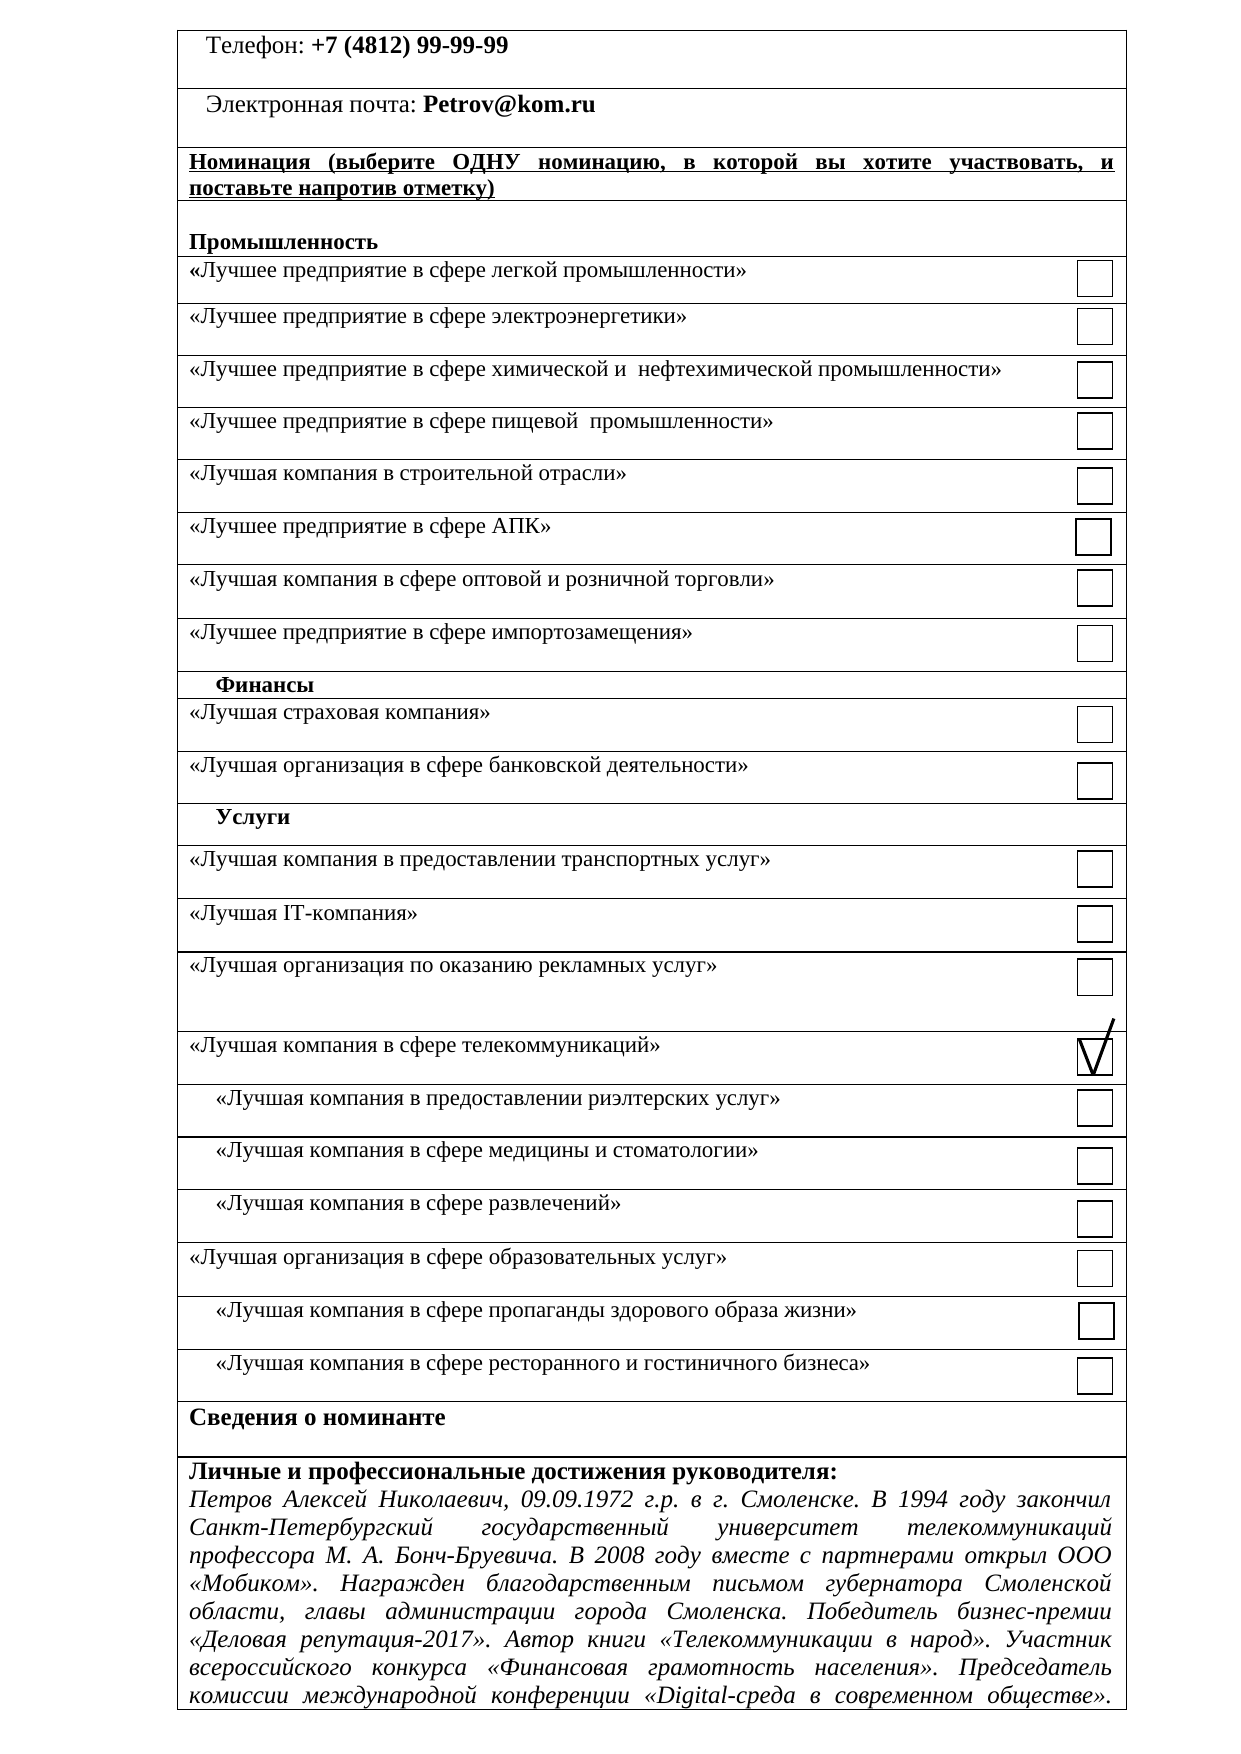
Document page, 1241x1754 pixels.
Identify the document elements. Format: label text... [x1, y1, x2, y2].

table_cell «Лучшее предприятие в сфере АПК» [178, 513, 1126, 564]
table_cell Электронная почта: Petrov@kom.ru [178, 89, 1126, 147]
table_cell «Лучшая компания в сфере телекоммуникаций» [178, 1032, 1126, 1083]
table_cell «Лучшая компания в предоставлении транспортных услуг» [178, 846, 1126, 898]
table_cell «Лучшая компания в сфере оптовой и розничной торговли» [178, 565, 1126, 617]
table_cell Телефон: +7 (4812) 99-99-99 [178, 31, 1126, 88]
table_cell «Лучшая компания в предоставлении риэлтерских услуг» [178, 1085, 1126, 1136]
table_cell Номинация (выберите ОДНУ номинацию, в которой вы хотите участвовать, и поставьте напротив отметку) [178, 148, 1126, 200]
table_cell «Лучшая компания в сфере медицины и стоматологии» [178, 1138, 1126, 1189]
table_cell «Лучшее предприятие в сфере электроэнергетики» [178, 304, 1126, 354]
table_cell «Лучшая организация в сфере банковской деятельности» [178, 752, 1126, 803]
table_cell «Лучшая компания в сфере ресторанного и гостиничного бизнеса» [178, 1350, 1126, 1401]
table_cell Услуги [178, 804, 1126, 845]
table_cell Сведения о номинанте [178, 1402, 1126, 1456]
table_cell «Лучшая IT-компания» [178, 899, 1126, 951]
table_cell «Лучшая организация по оказанию рекламных услуг» [178, 953, 1126, 1031]
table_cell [178, 1458, 1126, 1708]
table_cell «Лучшее предприятие в сфере химической и нефтехимической промышленности» [178, 356, 1126, 407]
table_cell «Лучшая организация в сфере образовательных услуг» [178, 1243, 1126, 1296]
table_cell «Лучшее предприятие в сфере пищевой промышленности» [178, 408, 1126, 459]
table_cell «Лучшее предприятие в сфере импортозамещения» [178, 619, 1126, 671]
table_cell Промышленность [178, 201, 1126, 256]
table_cell «Лучшая компания в сфере пропаганды здорового образа жизни» [178, 1297, 1126, 1349]
table_cell «Лучшее предприятие в сфере легкой промышленности» [178, 257, 1126, 302]
table_cell Финансы [178, 672, 1126, 698]
table_cell «Лучшая страховая компания» [178, 699, 1126, 751]
table_cell «Лучшая компания в строительной отрасли» [178, 460, 1126, 512]
table_cell «Лучшая компания в сфере развлечений» [178, 1190, 1126, 1242]
